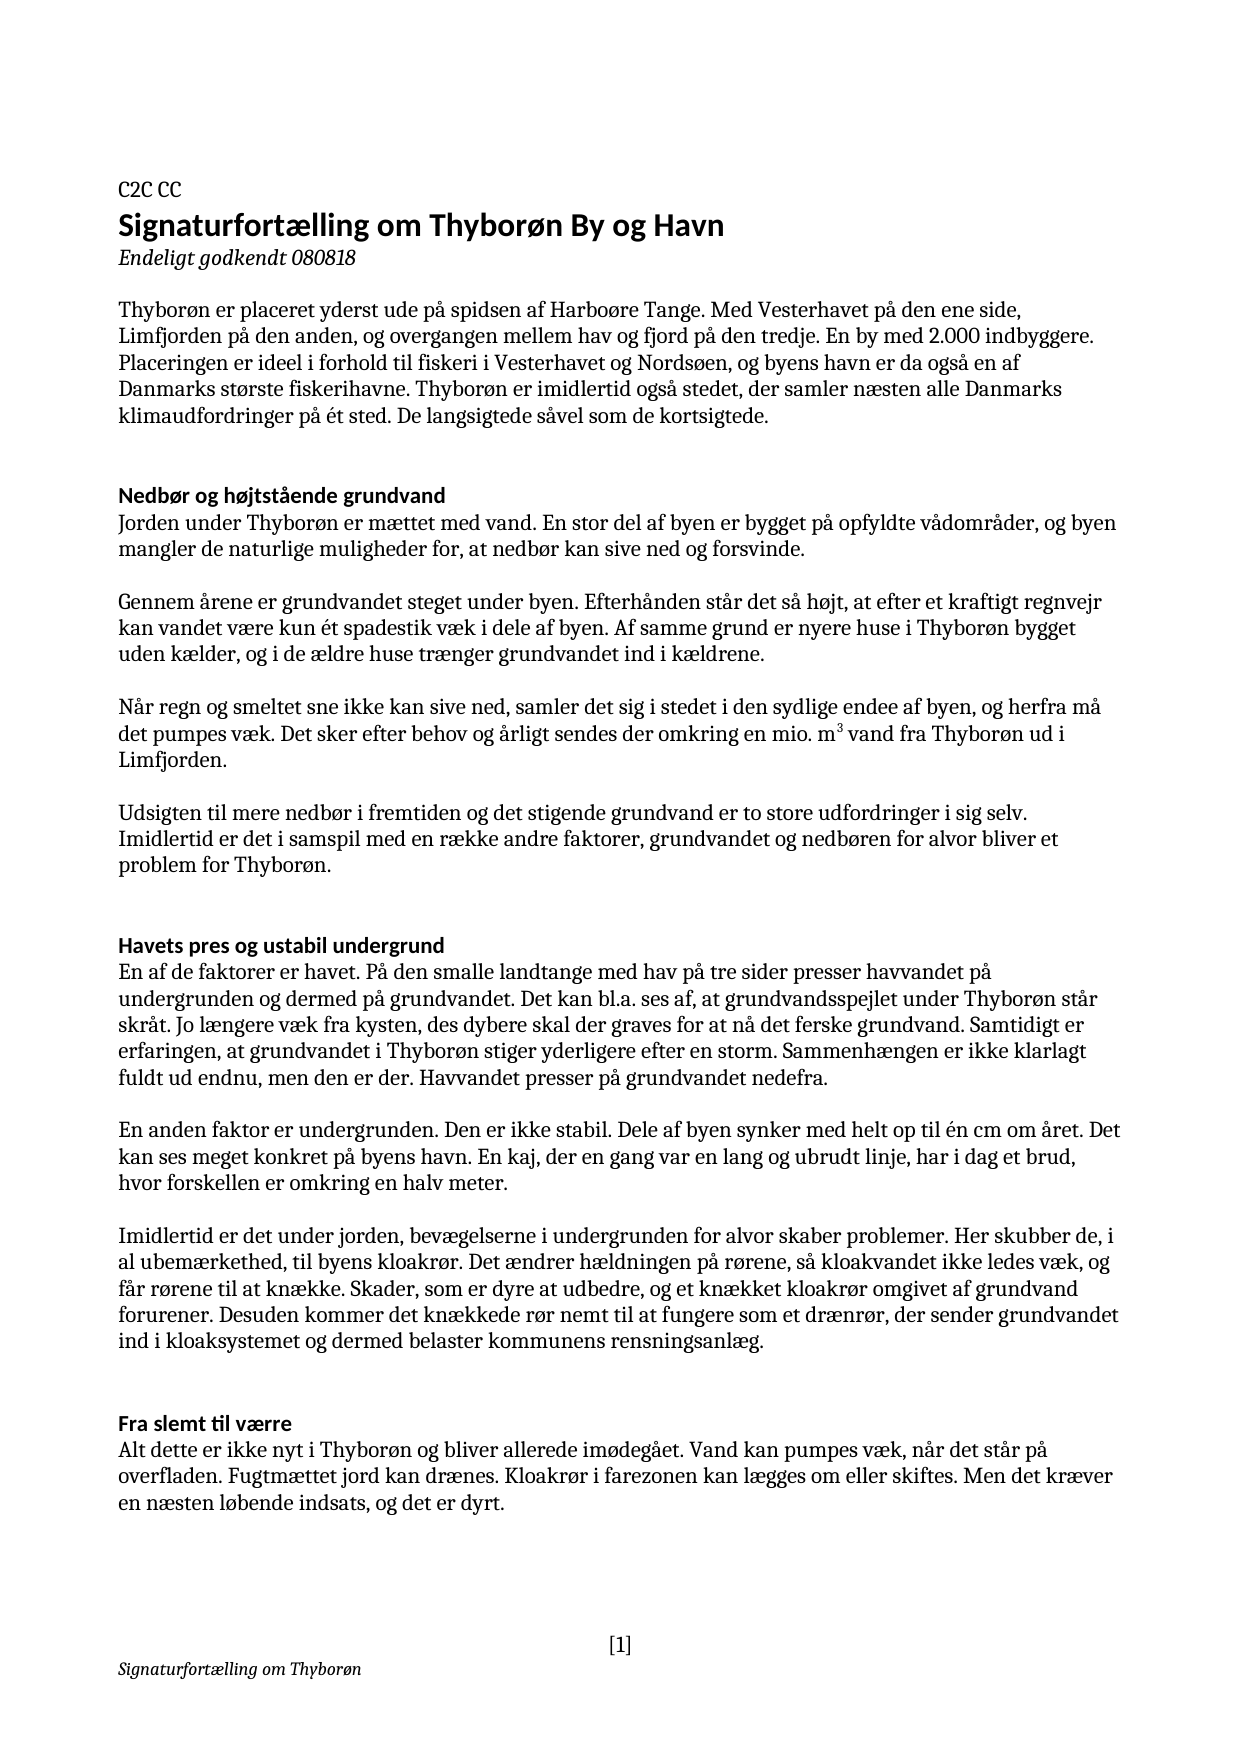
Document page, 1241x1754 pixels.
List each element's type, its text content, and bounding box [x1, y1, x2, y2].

text En af de faktorer er havet. På den smalle landtange med hav på tre sider presser havvandet på undergrunden og dermed på grundvandet. Det kan bl.a. ses af, at grundvandsspejlet under Thyborøn står skråt. Jo længere væk fra kysten, des dybere skal der graves for at nå det ferske grundvand. Samtidigt er erfaringen, at grundvandet i Thyborøn stiger yderligere efter en storm. Sammenhængen er ikke klarlagt fuldt ud endnu, men den er der. Havvandet presser på grundvandet nedefra. [118, 959, 1122, 1091]
text Alt dette er ikke nyt i Thyborøn og bliver allerede imødegået. Vand kan pumpes væk, når det står på overfladen. Fugtmættet jord kan drænes. Kloakrør i farezonen kan lægges om eller skiftes. Men det kræver en næsten løbende indsats, og det er dyrt. [118, 1437, 1122, 1516]
text Gennem årene er grundvandet steget under byen. Efterhånden står det så højt, at efter et kraftigt regnvejr kan vandet være kun ét spadestik væk i dele af byen. Af samme grund er nyere huse i Thyborøn bygget uden kælder, og i de ældre huse trænger grundvandet ind i kældrene. [118, 588, 1122, 668]
text Endeligt godkendt 080818 [118, 244, 1122, 271]
text En anden faktor er undergrunden. Den er ikke stabil. Dele af byen synker med helt op til én cm om året. Det kan ses meget konkret på byens havn. En kaj, der en gang var en lang og ubrudt linje, har i dag et brud, hvor forskellen er omkring en halv meter. [118, 1117, 1122, 1196]
text Jorden under Thyborøn er mættet med vand. En stor del af byen er bygget på opfyldte vådområder, og byen mangler de naturlige muligheder for, at nedbør kan sive ned og forsvinde. [118, 509, 1122, 562]
subtitle Fra slemt til værre [118, 1409, 1122, 1437]
text Udsigten til mere nedbør i fremtiden og det stigende grundvand er to store udfordringer i sig selv. Imidlertid er det i samspil med en række andre faktorer, grundvandet og nedbøren for alvor bliver et problem for Thyborøn. [118, 799, 1122, 878]
subtitle Nedbør og højtstående grundvand [118, 481, 1122, 509]
subtitle Havets pres og ustabil undergrund [118, 931, 1122, 959]
text Imidlertid er det under jorden, bevægelserne i undergrunden for alvor skaber problemer. Her skubber de, i al ubemærkethed, til byens kloakrør. Det ændrer hældningen på rørene, så kloakvandet ikke ledes væk, og får rørene til at knække. Skader, som er dyre at udbedre, og et knækket kloakrør omgivet af grundvand forurener. Desuden kommer det knækkede rør nemt til at fungere som et drænrør, der sender grundvandet ind i kloaksystemet og dermed belaster kommunens rensningsanlæg. [118, 1223, 1122, 1354]
text C2C CC [118, 177, 1122, 203]
text Thyborøn er placeret yderst ude på spidsen af Harboøre Tange. Med Vesterhavet på den ene side, Limfjorden på den anden, og overgangen mellem hav og fjord på den tredje. En by med 2.000 indbyggere. Placeringen er ideel i forhold til fiskeri i Vesterhavet og Nordsøen, og byens havn er da også en af Danmarks største fiskerihavne. Thyborøn er imidlertid også stedet, der samler næsten alle Danmarks klimaudfordringer på ét sted. De langsigtede såvel som de kortsigtede. [118, 297, 1122, 429]
text Når regn og smeltet sne ikke kan sive ned, samler det sig i stedet i den sydlige endee af byen, og herfra må det pumpes væk. Det sker efter behov og årligt sendes der omkring en mio. m3 vand fra Thyborøn ud i Limfjorden. [118, 694, 1122, 773]
subtitle Signaturfortælling om Thyborøn By og Havn [118, 203, 1122, 244]
